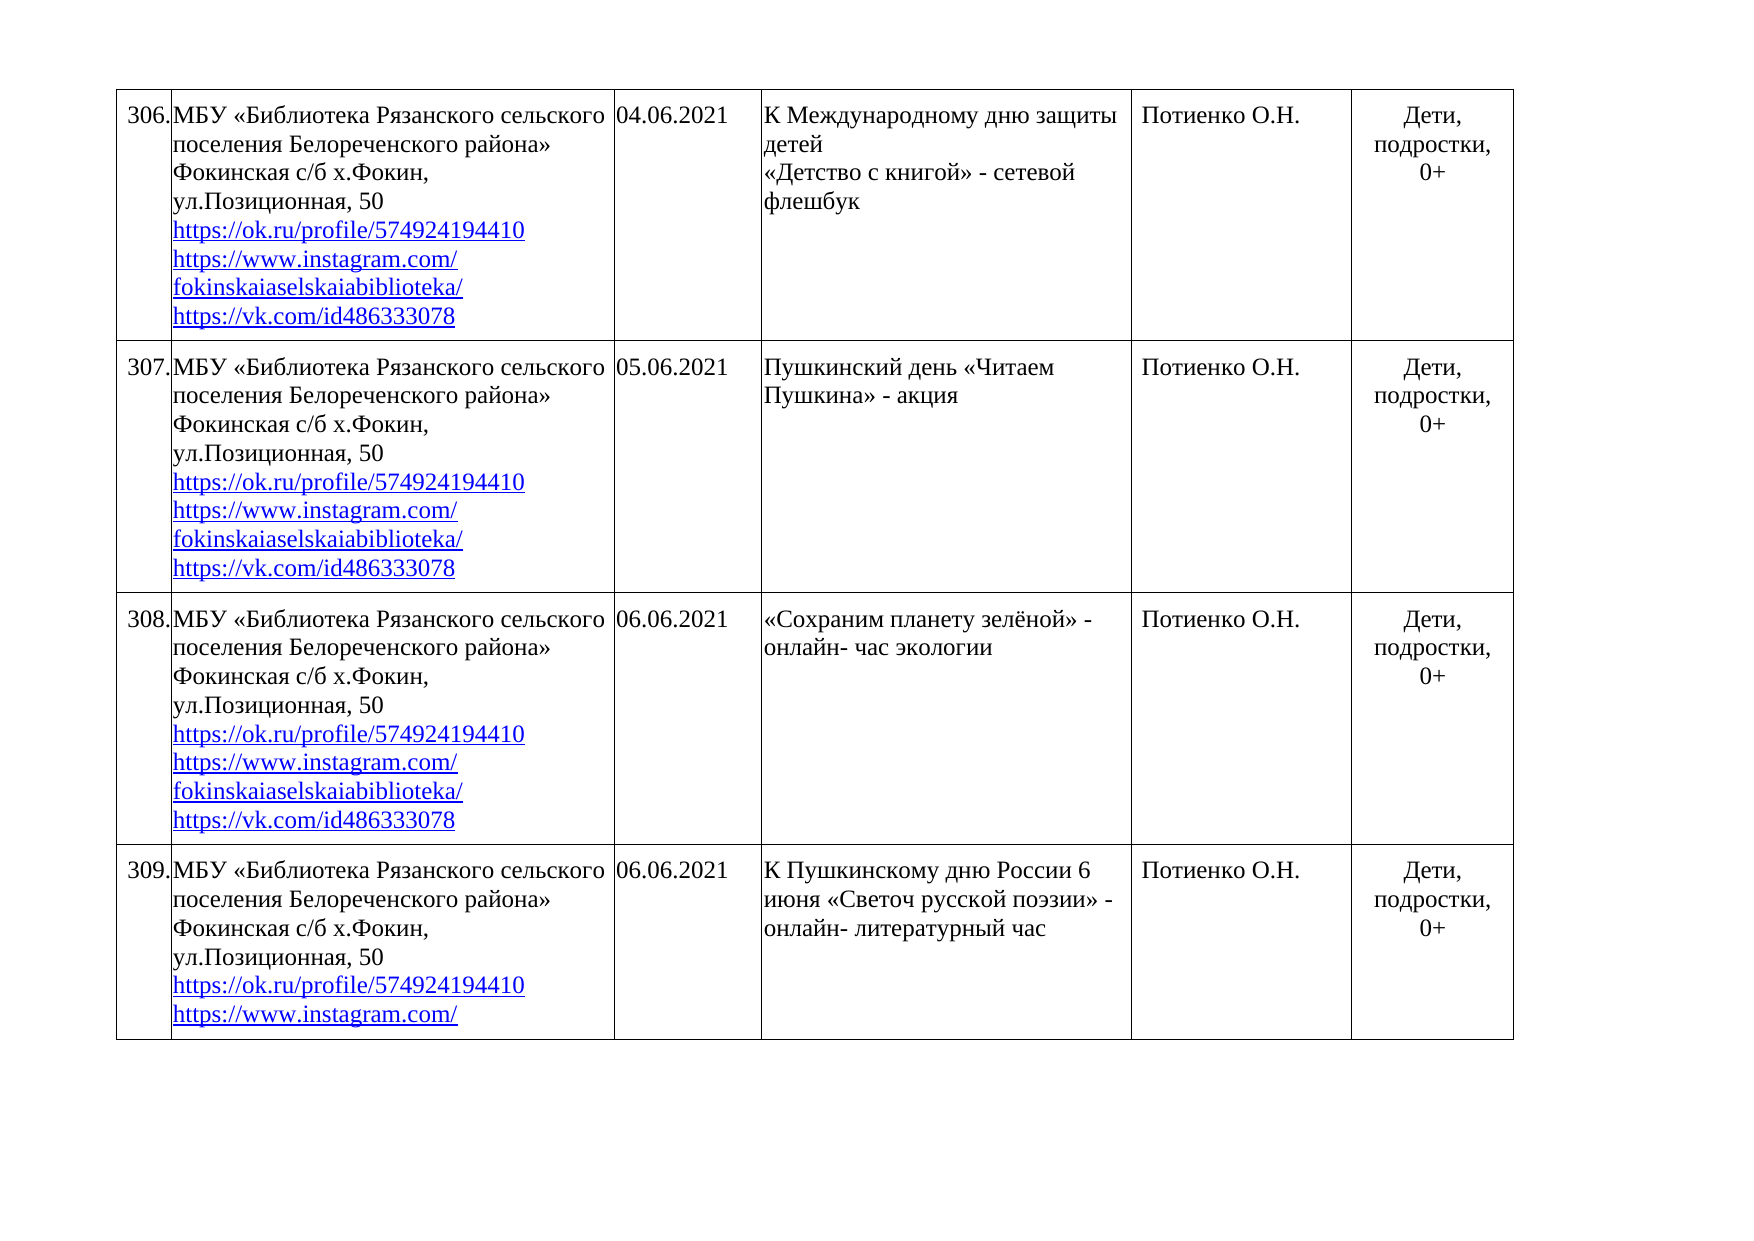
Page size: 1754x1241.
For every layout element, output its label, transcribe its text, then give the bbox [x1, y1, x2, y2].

table_cell Потиенко О.Н. [1132, 341, 1351, 592]
table_cell Потиенко О.Н. [1132, 90, 1351, 340]
table_cell 04.06.2021 [615, 90, 761, 340]
table_cell [117, 845, 171, 1038]
table_cell [117, 90, 171, 340]
table_cell Дети, подростки, 0+ [1352, 341, 1513, 592]
table_cell [117, 341, 171, 592]
table_cell Дети, подростки, 0+ [1352, 845, 1513, 1038]
table_cell К Международному дню защиты детей «Детство с книгой» - сетевой флешбук [762, 90, 1131, 340]
table_cell Потиенко О.Н. [1132, 593, 1351, 844]
table_cell Пушкинский день «Читаем Пушкина» - акция [762, 341, 1131, 592]
table_cell Дети, подростки, 0+ [1352, 90, 1513, 340]
table_cell 06.06.2021 [615, 593, 761, 844]
table_cell 05.06.2021 [615, 341, 761, 592]
table_cell 06.06.2021 [615, 845, 761, 1038]
table_cell Потиенко О.Н. [1132, 845, 1351, 1038]
table_cell Дети, подростки, 0+ [1352, 593, 1513, 844]
table_cell [117, 593, 171, 844]
table_cell «Сохраним планету зелёной» - онлайн- час экологии [762, 593, 1131, 844]
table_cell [172, 845, 614, 1038]
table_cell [762, 845, 1131, 1038]
